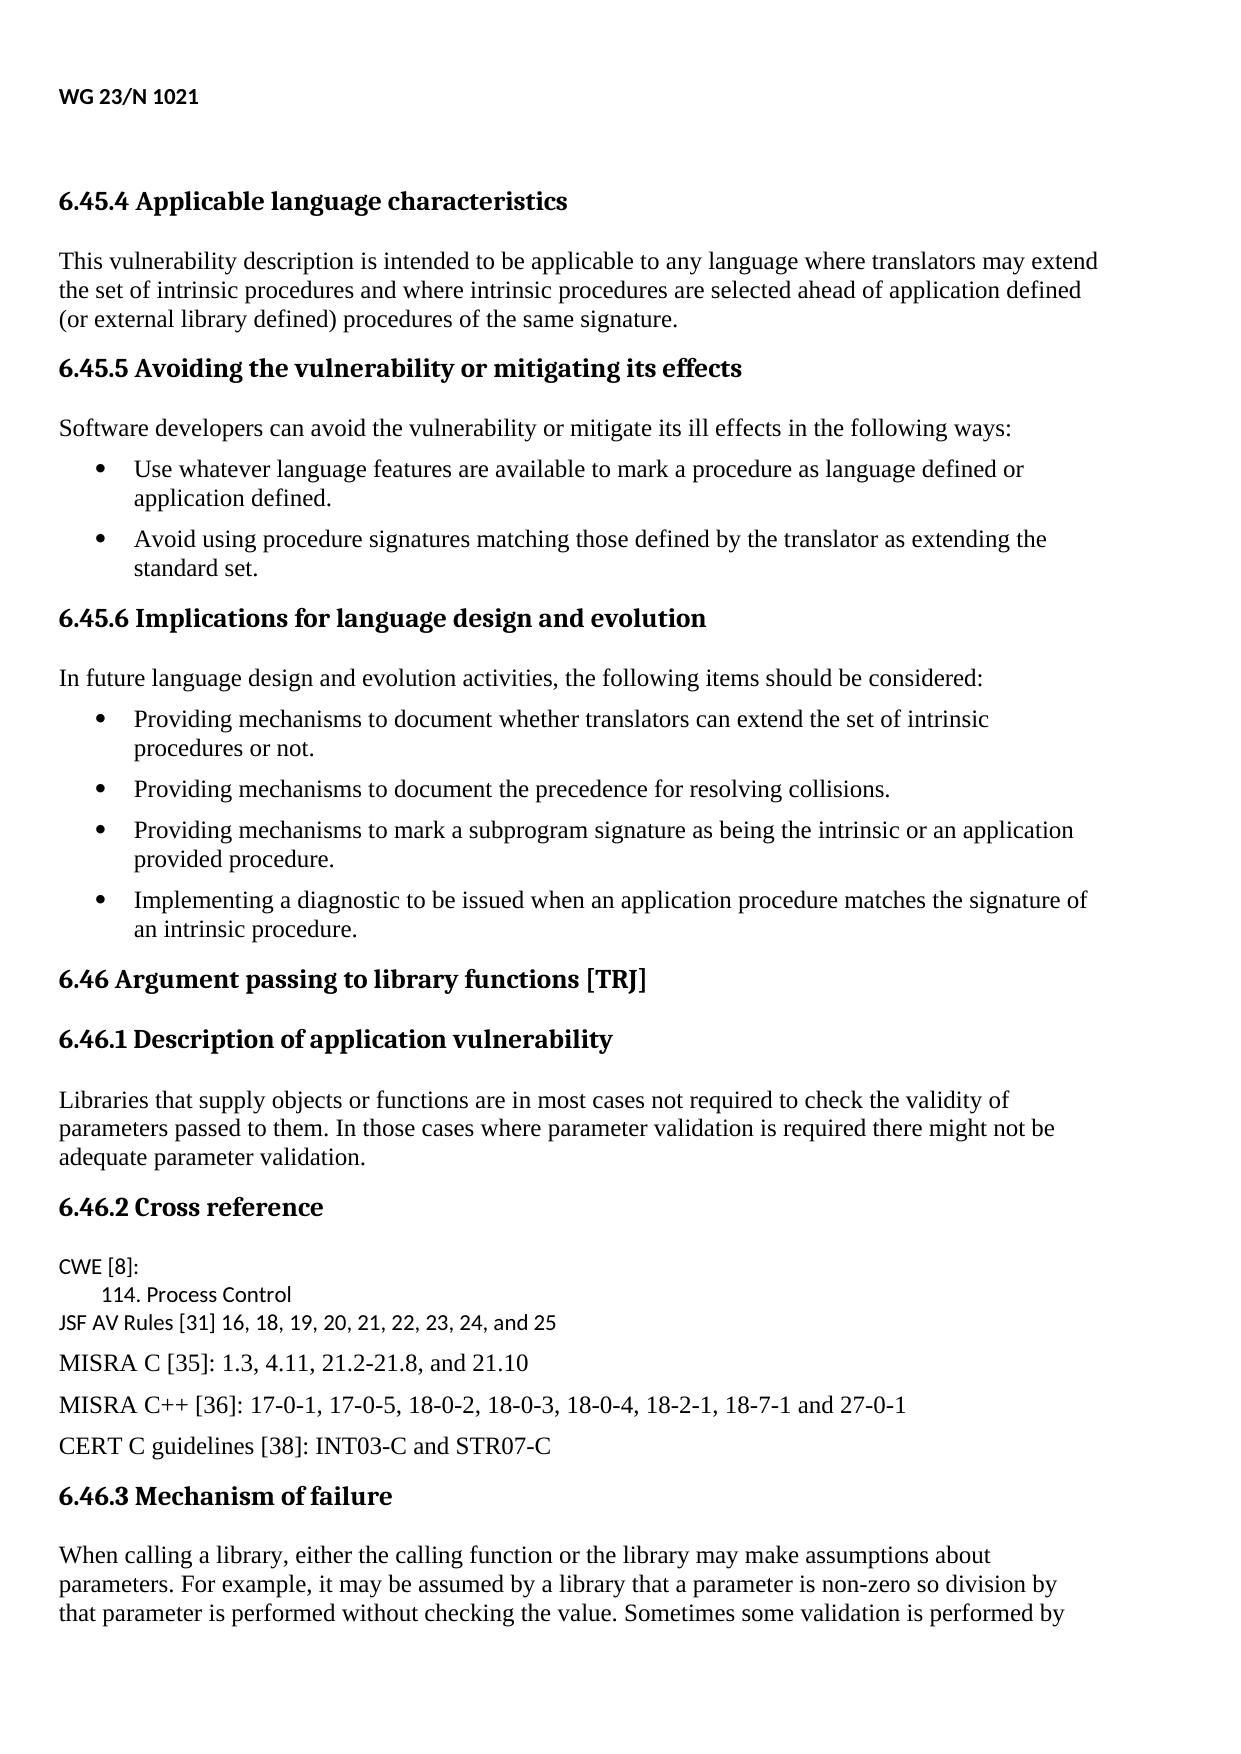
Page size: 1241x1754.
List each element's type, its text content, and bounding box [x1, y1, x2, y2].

text Software developers can avoid the vulnerability or mitigate its ill effects in the following ways: [58, 413, 1099, 442]
text Libraries that supply objects or functions are in most cases not required to check the validity of parameters passed to them. In those cases where parameter validation is required there might not be adequate parameter validation. [58, 1085, 1099, 1171]
subtitle 6.45.4 Applicable language characteristics [58, 186, 1099, 217]
text MISRA C++ [36]: 17-0-1, 17-0-5, 18-0-2, 18-0-3, 18-0-4, 18-2-1, 18-7-1 and 27-0-1 [58, 1390, 1099, 1418]
list Providing mechanisms to document whether translators can extend the set of intrinsic procedures or not. [96, 704, 1099, 762]
list Use whatever language features are available to mark a procedure as language defined or application defined. [96, 454, 1099, 512]
subtitle 6.46.1 Description of application vulnerability [58, 1024, 1099, 1056]
list Providing mechanisms to document the precedence for resolving collisions. [96, 774, 1099, 803]
list Avoid using procedure signatures matching those defined by the translator as extending the standard set. [96, 524, 1099, 582]
subtitle 6.45.6 Implications for language design and evolution [58, 603, 1099, 634]
subtitle 6.46.3 Mechanism of failure [58, 1481, 1099, 1512]
subtitle 6.46 Argument passing to library functions [TRJ] [58, 964, 1099, 995]
list Providing mechanisms to mark a subprogram signature as being the intrinsic or an application provided procedure. [96, 816, 1099, 873]
text This vulnerability description is intended to be applicable to any language where translators may extend the set of intrinsic procedures and where intrinsic procedures are selected ahead of application defined (or external library defined) procedures of the same signature. [58, 246, 1099, 332]
text MISRA C [35]: 1.3, 4.11, 21.2-21.8, and 21.10 [58, 1348, 1099, 1377]
text 114. Process Control [101, 1280, 1099, 1308]
subtitle 6.46.2 Cross reference [58, 1192, 1099, 1223]
text In future language design and evolution activities, the following items should be considered: [58, 663, 1099, 692]
text CERT C guidelines [38]: INT03-C and STR07-C [58, 1431, 1099, 1460]
list Implementing a diagnostic to be issued when an application procedure matches the signature of an intrinsic procedure. [96, 886, 1099, 943]
text JSF AV Rules [31] 16, 18, 19, 20, 21, 22, 23, 24, and 25 [58, 1308, 1099, 1336]
subtitle 6.45.5 Avoiding the vulnerability or mitigating its effects [58, 353, 1099, 384]
text CWE [8]: [58, 1252, 1099, 1280]
